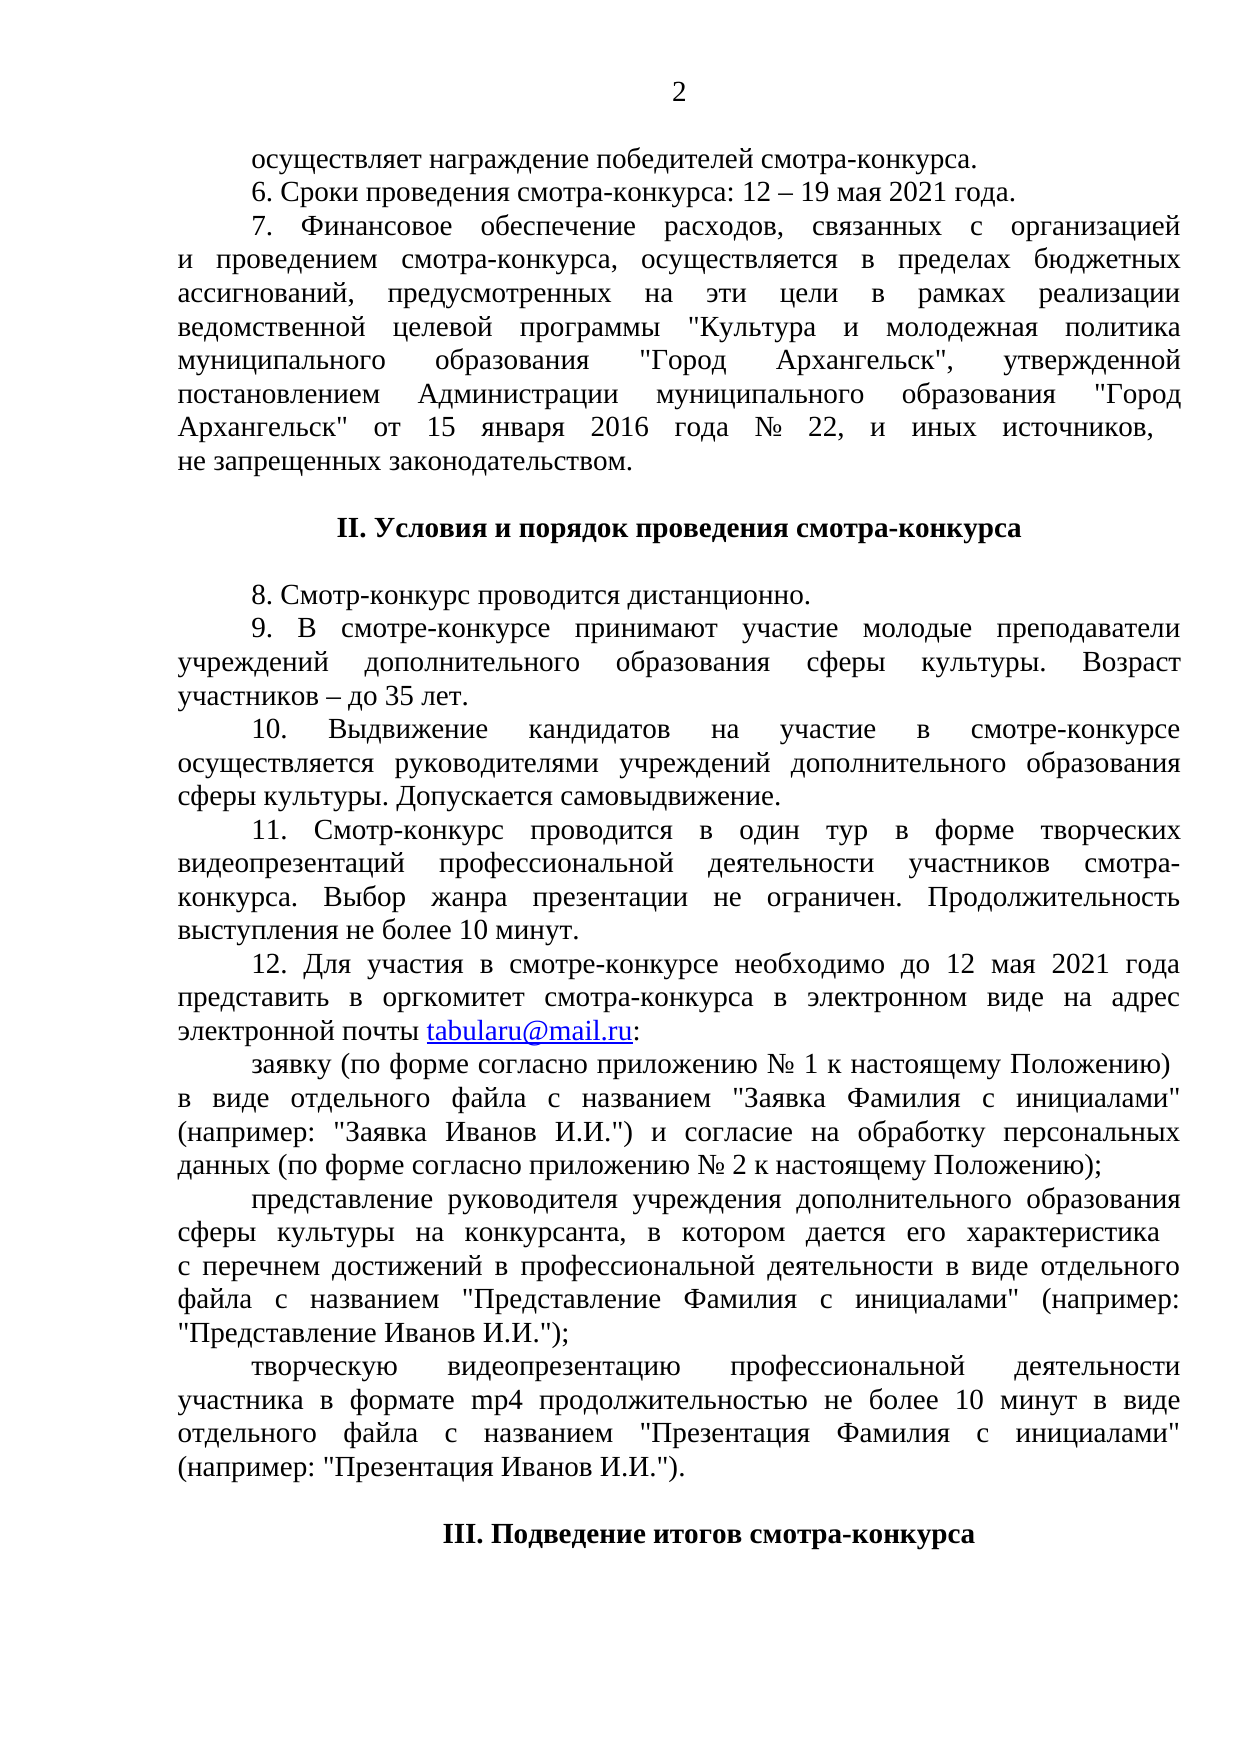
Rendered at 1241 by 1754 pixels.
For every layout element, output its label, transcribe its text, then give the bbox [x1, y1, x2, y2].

text заявку (по форме согласно приложению № 1 к настоящему Положению) в виде отдельного файла с названием "Заявка Фамилия с инициалами" (например: "Заявка Иванов И.И.") и согласие на обработку персональных данных (по форме согласно приложению № 2 к настоящему Положению); [177, 1047, 1181, 1181]
text 10. Выдвижение кандидатов на участие в смотре-конкурсе осуществляется руководителями учреждений дополнительного образования сферы культуры. Допускается самовыдвижение. [177, 711, 1181, 812]
text III. Подведение итогов смотра-конкурса [177, 1516, 1181, 1550]
text 12. Для участия в смотре-конкурсе необходимо до 12 мая 2021 года представить в оргкомитет смотра-конкурса в электронном виде на адрес электронной почты tabularu@mail.ru: [177, 946, 1181, 1047]
text 7. Финансовое обеспечение расходов, связанных с организацией и проведением смотра-конкурса, осуществляется в пределах бюджетных ассигнований, предусмотренных на эти цели в рамках реализации ведомственной целевой программы "Культура и молодежная политика муниципального образования "Город Архангельск", утвержденной постановлением Администрации муниципального образования "Город Архангельск" от 15 января 2016 года № 22, и иных источников, не запрещенных законодательством. [177, 208, 1181, 476]
text представление руководителя учреждения дополнительного образования сферы культуры на конкурсанта, в котором дается его характеристика с перечнем достижений в профессиональной деятельности в виде отдельного файла с названием "Представление Фамилия с инициалами" (например: "Представление Иванов И.И."); [177, 1181, 1181, 1348]
text осуществляет награждение победителей смотра-конкурса. [177, 141, 1181, 174]
text 11. Смотр-конкурс проводится в один тур в форме творческих видеопрезентаций профессиональной деятельности участников смотра-конкурса. Выбор жанра презентации не ограничен. Продолжительность выступления не более 10 минут. [177, 812, 1181, 946]
text II. Условия и порядок проведения смотра-конкурса [177, 510, 1181, 543]
text 9. В смотре-конкурсе принимают участие молодые преподаватели учреждений дополнительного образования сферы культуры. Возраст участников – до 35 лет. [177, 611, 1181, 711]
text 8. Смотр-конкурс проводится дистанционно. [177, 577, 1181, 611]
text творческую видеопрезентацию профессиональной деятельности участника в формате mp4 продолжительностью не более 10 минут в виде отдельного файла с названием "Презентация Фамилия с инициалами" (например: "Презентация Иванов И.И."). [177, 1348, 1181, 1483]
text 6. Сроки проведения смотра-конкурса: 12 – 19 мая 2021 года. [177, 174, 1181, 208]
